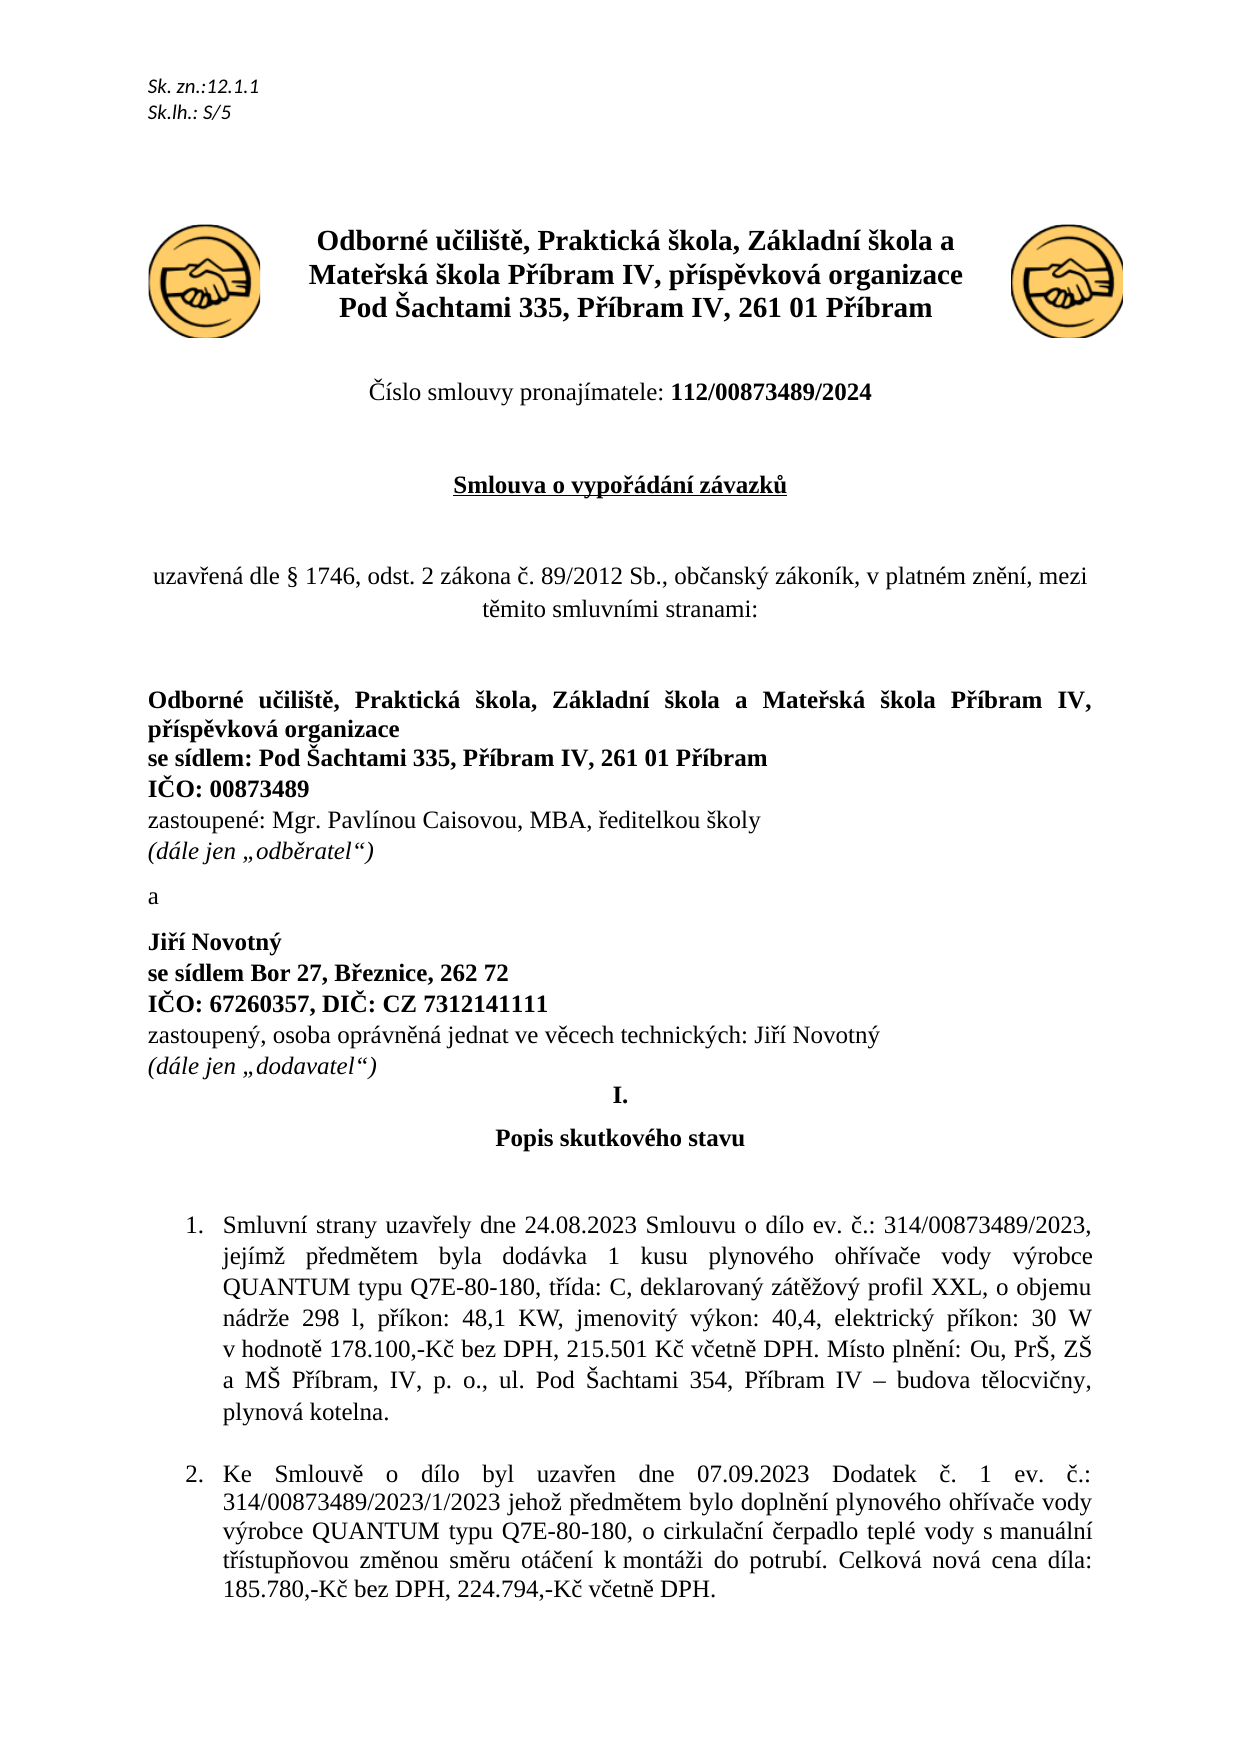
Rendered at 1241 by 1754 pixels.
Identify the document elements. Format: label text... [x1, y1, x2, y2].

text se sídlem: Pod Šachtami 335, Příbram IV, 261 01 Příbram [148, 743, 1093, 771]
text Číslo smlouvy pronajímatele: 112/00873489/2024 [148, 377, 1093, 406]
text Odborné učiliště, Praktická škola, Základní škola a Mateřská škola Příbram IV, příspěvková organizace [148, 685, 1093, 743]
text se sídlem Bor 27, Březnice, 262 72 [148, 958, 1093, 987]
text IČO: 67260357, DIČ: CZ 7312141111 [148, 989, 1093, 1018]
text uzavřená dle § 1746, odst. 2 zákona č. 89/2012 Sb., občanský zákoník, v platném znění, mezi těmito smluvními stranami: [148, 561, 1093, 623]
subtitle Pod Šachtami 335, Příbram IV, 261 01 Příbram [248, 290, 1021, 324]
list (dále jen „odběratel“) [148, 836, 1093, 864]
text Jiří Novotný [148, 927, 1093, 956]
text (dále jen „dodavatel“) [148, 1051, 1093, 1080]
text zastoupený, osoba oprávněná jednat ve věcech technických: Jiří Novotný [148, 1020, 1093, 1049]
text zastoupené: Mgr. Pavlínou Caisovou, MBA, ředitelkou školy [148, 805, 1093, 833]
list Ke Smlouvě o dílo byl uzavřen dne 07.09.2023 Dodatek č. 1 ev. č.: 314/00873489/2023/1/2023 jehož předmětem bylo doplnění plynového ohřívače vody výrobce QUANTUM typu Q7E-80-180, o cirkulační čerpadlo teplé vody s manuální třístupňovou změnou směru otáčení k montáži do potrubí. Celková nová cena díla: 185.780,-Kč bez DPH, 224.794,-Kč včetně DPH. [185, 1459, 1093, 1602]
picture [147, 224, 260, 337]
title Mateřská škola Příbram IV, příspěvková organizace [260, 257, 1010, 290]
title Smlouva o vypořádání závazků [148, 470, 1093, 499]
text IČO: 00873489 [148, 774, 1093, 802]
list a [148, 881, 1093, 910]
text Popis skutkového stavu [148, 1123, 1093, 1152]
picture [1010, 224, 1123, 337]
text I. [148, 1080, 1093, 1108]
list Smluvní strany uzavřely dne 24.08.2023 Smlouvu o dílo ev. č.: 314/00873489/2023, jejímž předmětem byla dodávka 1 kusu plynového ohřívače vody výrobce QUANTUM typu Q7E-80-180, třída: C, deklarovaný zátěžový profil XXL, o objemu nádrže 298 l, příkon: 48,1 KW, jmenovitý výkon: 40,4, elektrický příkon: 30 W v hodnotě 178.100,-Kč bez DPH, 215.501 Kč včetně DPH. Místo plnění: Ou, PrŠ, ZŠ a MŠ Příbram, IV, p. o., ul. Pod Šachtami 354, Příbram IV – budova tělocvičny, plynová kotelna. [185, 1210, 1093, 1425]
title Odborné učiliště, Praktická škola, Základní škola a [148, 223, 1093, 257]
